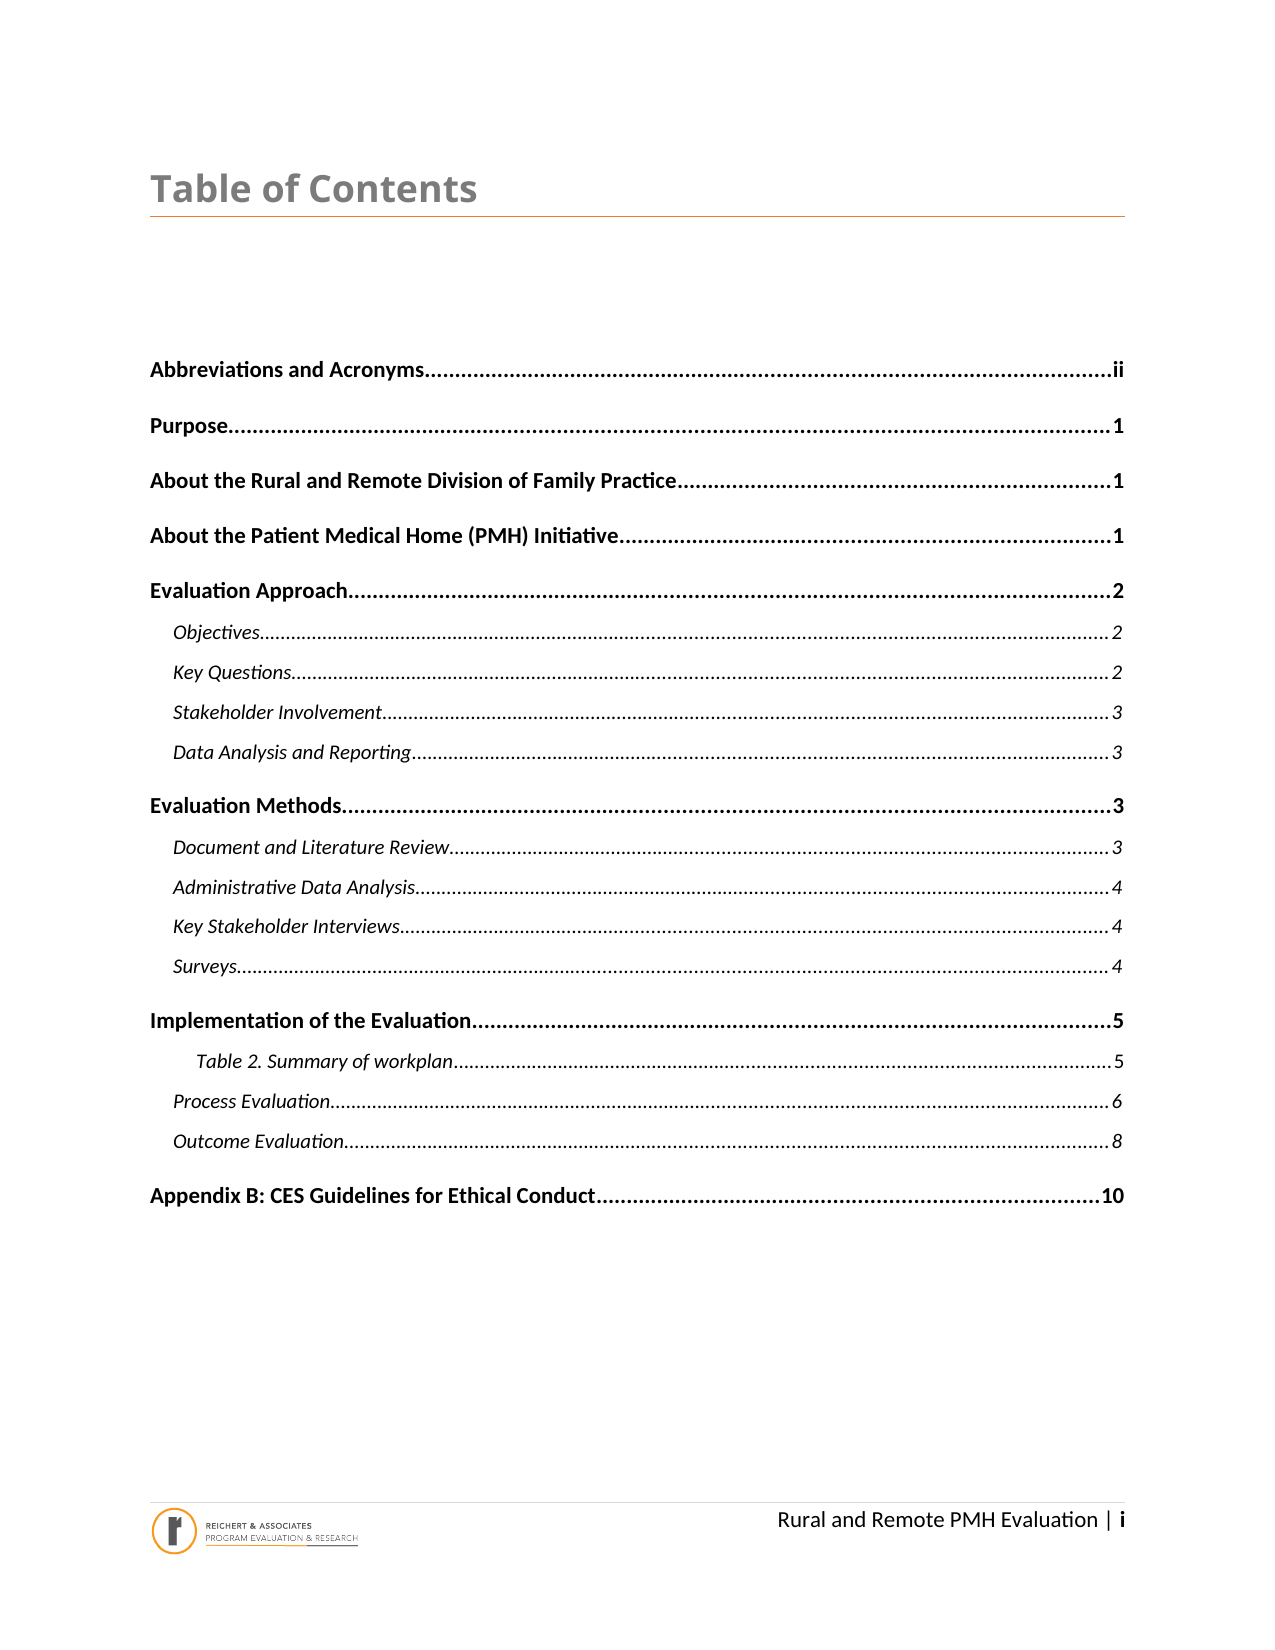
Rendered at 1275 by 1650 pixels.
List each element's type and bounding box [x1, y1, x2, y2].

picture [145, 1505, 363, 1560]
